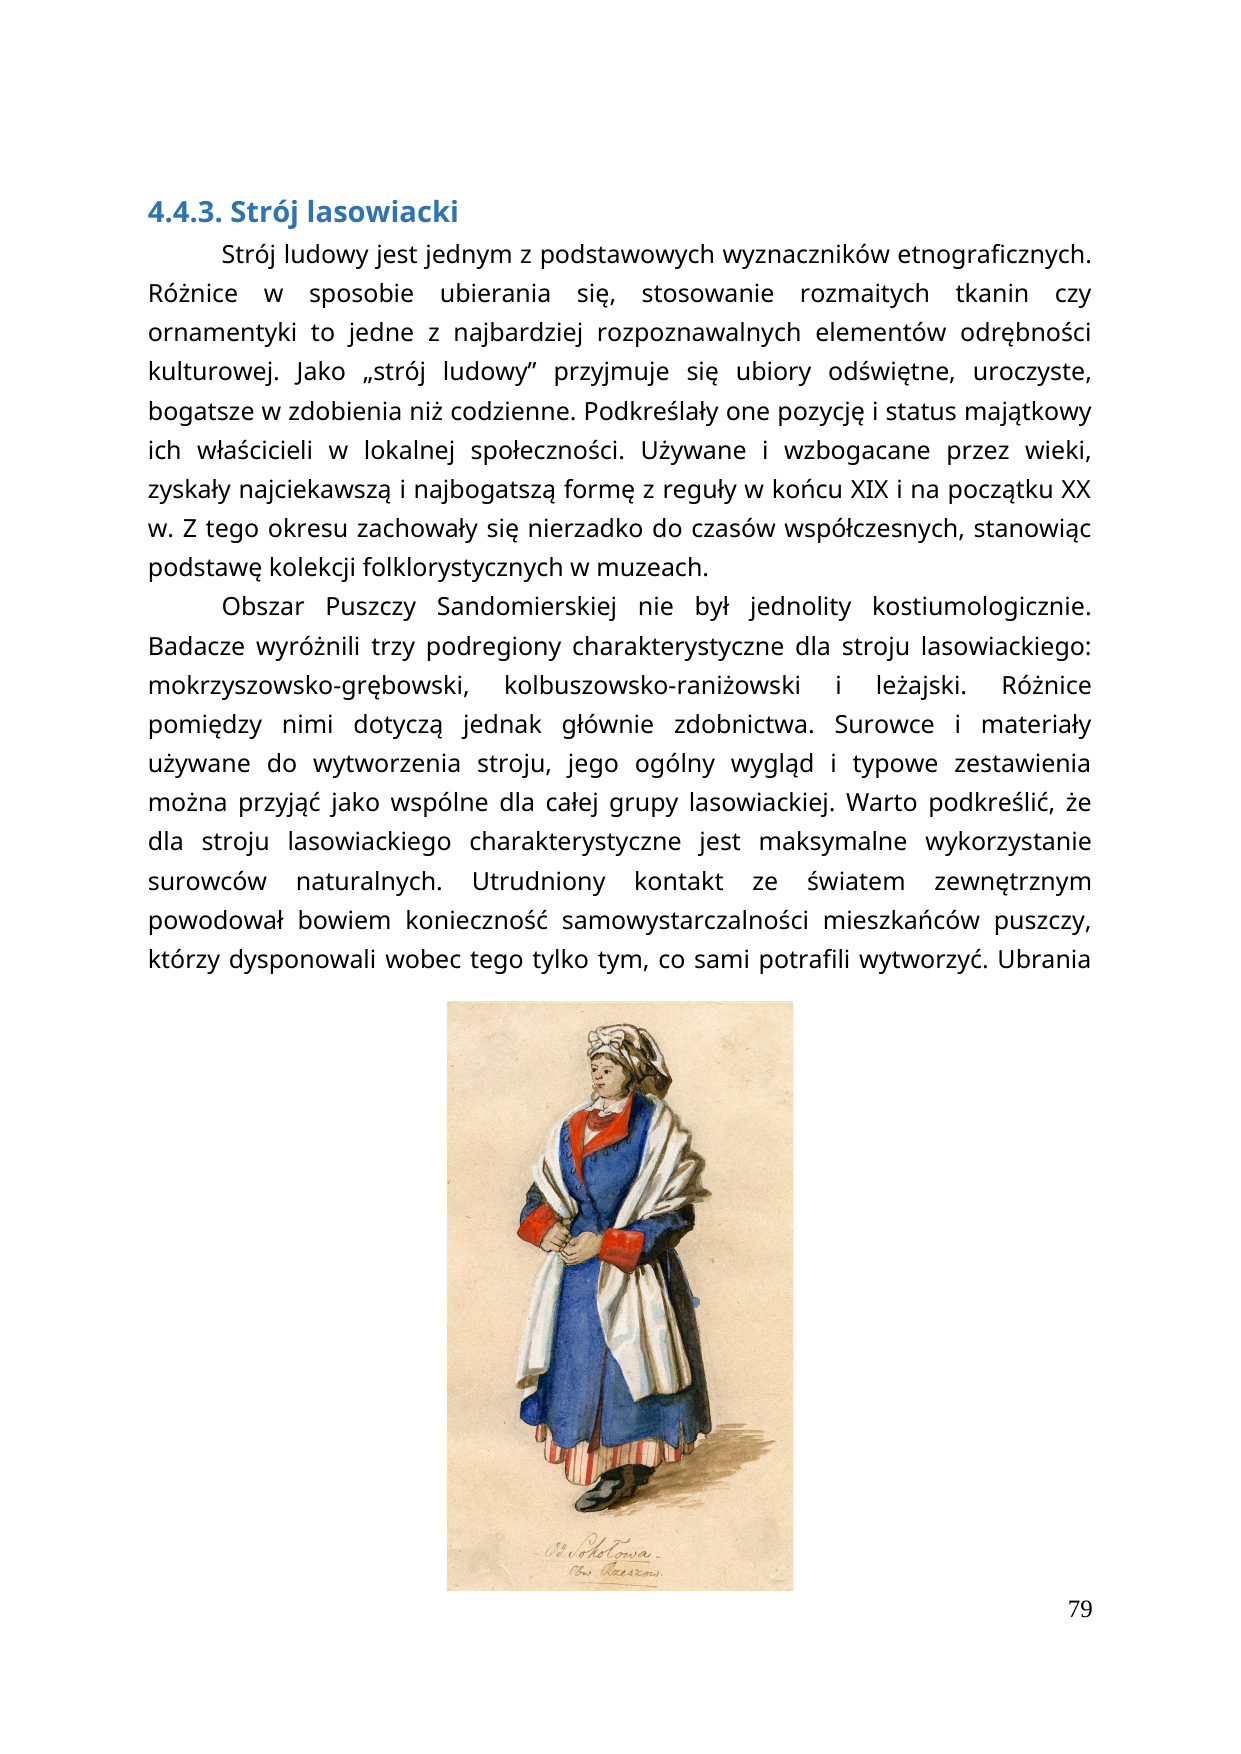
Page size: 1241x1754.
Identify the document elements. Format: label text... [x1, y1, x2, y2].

text Strój ludowy jest jednym z podstawowych wyznaczników etnograficznych. Różnice w sposobie ubierania się, stosowanie rozmaitych tkanin czy ornamentyki to jedne z najbardziej rozpoznawalnych elementów odrębności kulturowej. Jako „strój ludowy” przyjmuje się ubiory odświętne, uroczyste, bogatsze w zdobienia niż codzienne. Podkreślały one pozycję i status majątkowy ich właścicieli w lokalnej społeczności. Używane i wzbogacane przez wieki, zyskały najciekawszą i najbogatszą formę z reguły w końcu XIX i na początku XX w. Z tego okresu zachowały się nierzadko do czasów współczesnych, stanowiąc podstawę kolekcji folklorystycznych w muzeach. [148, 237, 1093, 584]
subtitle 4.4.3. Strój lasowiacki [148, 191, 1093, 231]
text Obszar Puszczy Sandomierskiej nie był jednolity kostiumologicznie. Badacze wyróżnili trzy podregiony charakterystyczne dla stroju lasowiackiego: mokrzyszowsko-grębowski, kolbuszowsko-raniżowski i leżajski. Różnice pomiędzy nimi dotyczą jednak głównie zdobnictwa. Surowce i materiały używane do wytworzenia stroju, jego ogólny wygląd i typowe zestawienia można przyjąć jako wspólne dla całej grupy lasowiackiej. Warto podkreślić, że dla stroju lasowiackiego charakterystyczne jest maksymalne wykorzystanie surowców naturalnych. Utrudniony kontakt ze światem zewnętrznym powodował bowiem konieczność samowystarczalności mieszkańców puszczy, którzy dysponowali wobec tego tylko tym, co sami potrafili wytworzyć. Ubrania szyto głównie z materiałów lnianych lub konopnych oraz z sukna produkowanego w okolicznych foluszach. [148, 589, 1093, 976]
